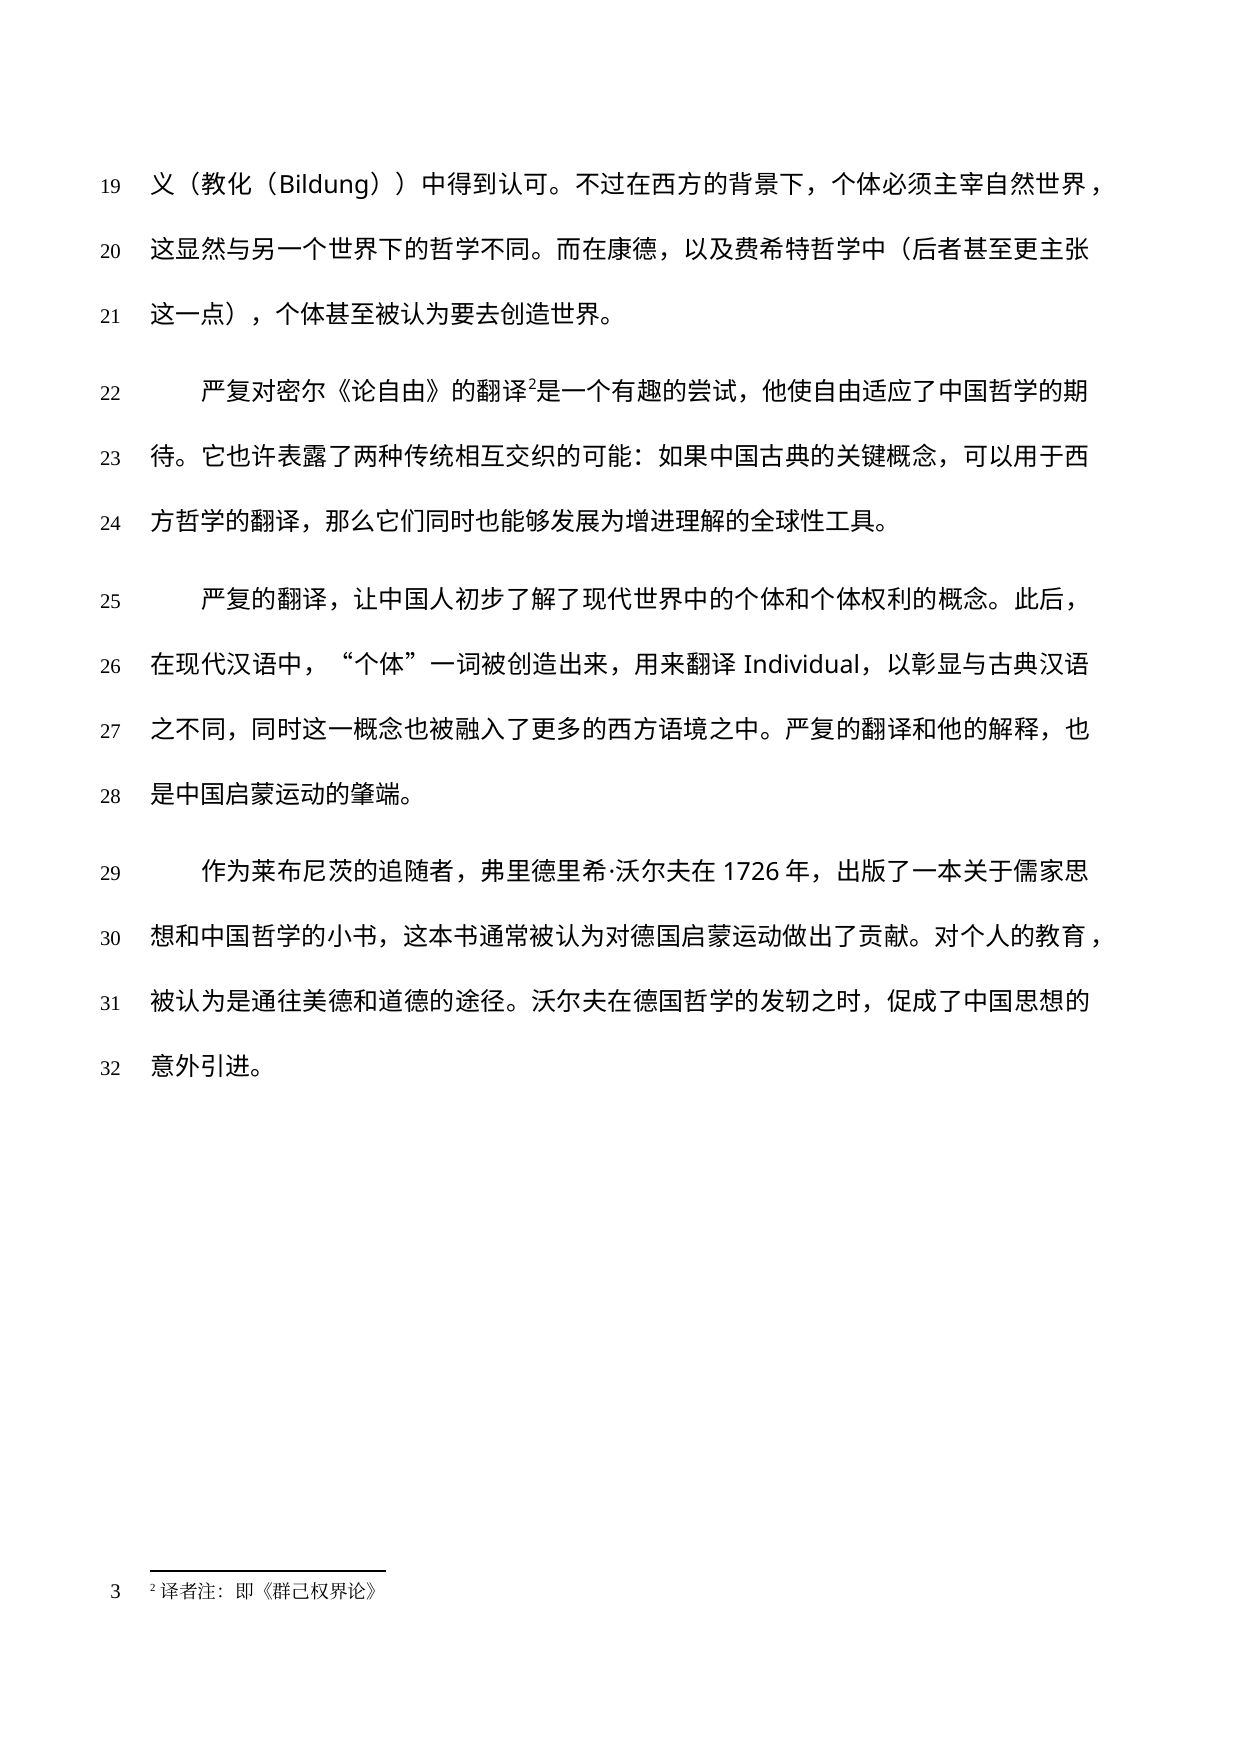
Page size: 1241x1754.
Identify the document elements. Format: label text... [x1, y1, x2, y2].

text 严复的翻译，让中国人初步了解了现代世界中的个体和个体权利的概念。此后，在现代汉语中，“个体”一词被创造出来，用来翻译Individual，以彰显与古典汉语之不同，同时这一概念也被融入了更多的西方语境之中。严复的翻译和他的解释，也是中国启蒙运动的肇端。 [150, 565, 1090, 825]
text 严复对密尔《论自由》的翻译是一个有趣的尝试，他使自由适应了中国哲学的期待。它也许表露了两种传统相互交织的可能：如果中国古典的关键概念，可以用于西方哲学的翻译，那么它们同时也能够发展为增进理解的全球性工具。 [150, 357, 1090, 552]
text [150, 150, 1090, 345]
text 作为莱布尼茨的追随者，弗里德里希·沃尔夫在1726年，出版了一本关于儒家思想和中国哲学的小书，这本书通常被认为对德国启蒙运动做出了贡献。对个人的教育，被认为是通往美德和道德的途径。沃尔夫在德国哲学的发轫之时，促成了中国思想的意外引进。 [150, 837, 1090, 1097]
